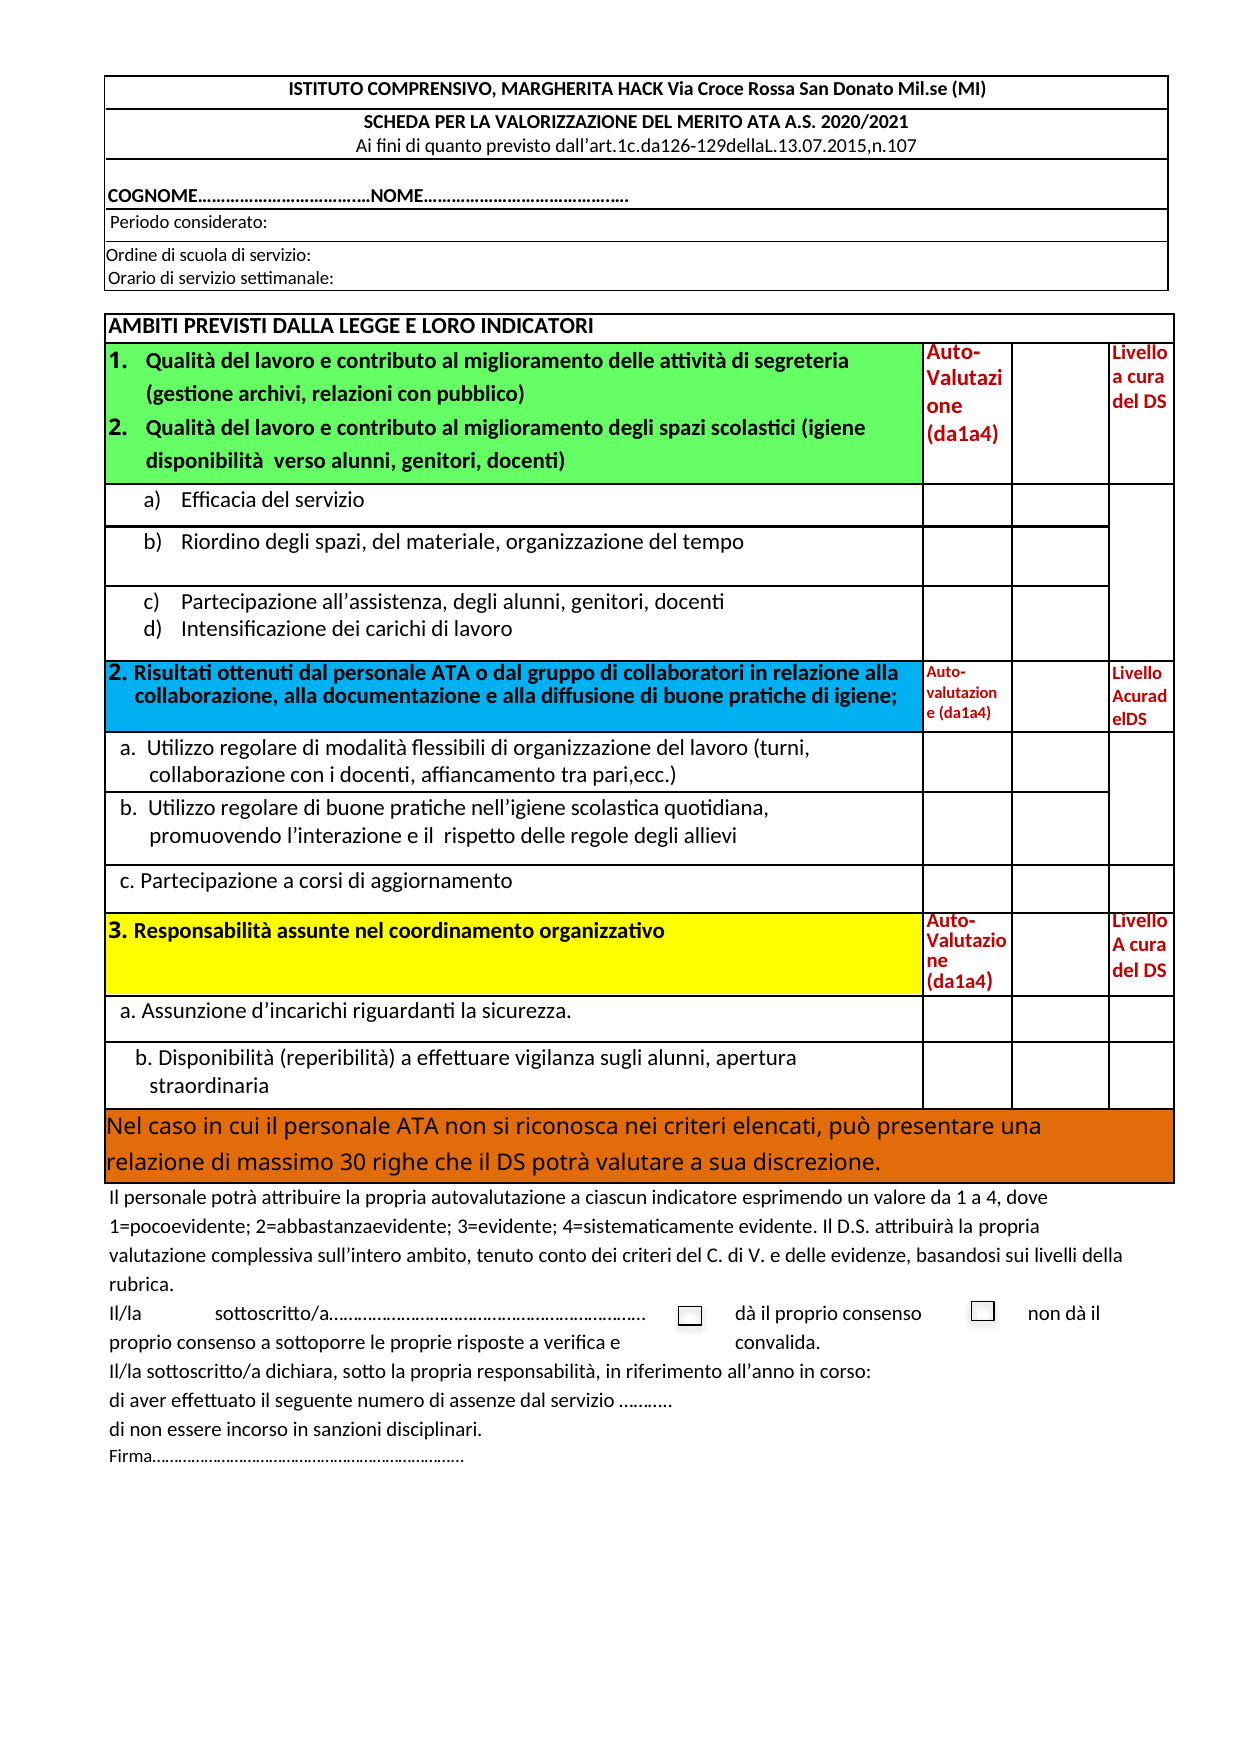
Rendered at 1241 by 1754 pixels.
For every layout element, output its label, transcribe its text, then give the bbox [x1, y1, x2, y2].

table_cell c. Partecipazione a corsi di aggiornamento [106, 866, 922, 912]
table_cell SCHEDA PER LA VALORIZZAZIONE DEL MERITO ATA A.S. 2020/2021 Ai fini di quanto previsto dall’art.1c.da126‐129dellaL.13.07.2015,n.107 [105, 109, 1167, 158]
text Il/la sottoscritto/a dichiara, sotto la propria responsabilità, in riferimento all’anno in corso: [109, 1358, 1132, 1383]
table_cell [1013, 1043, 1108, 1108]
table_cell [1110, 866, 1173, 912]
table_cell 3. Responsabilità assunte nel coordinamento organizzativo [106, 914, 922, 994]
table_cell 2. Risultati ottenuti dal personale ATA o dal gruppo di collaboratori in relazione alla collaborazione, alla documentazione e alla diffusione di buone pratiche di igiene; [106, 662, 922, 731]
table_cell Riordino degli spazi, del materiale, organizzazione del tempo [106, 528, 922, 585]
table_cell [924, 733, 1011, 791]
table_cell a. Utilizzo regolare di modalità flessibili di organizzazione del lavoro (turni, collaborazione con i docenti, affiancamento tra pari,ecc.) [106, 733, 922, 791]
table_cell [1013, 528, 1108, 585]
table_cell b. Utilizzo regolare di buone pratiche nell’igiene scolastica quotidiana, promuovendo l’interazione e il rispetto delle regole degli allievi [106, 793, 922, 864]
table_cell [1013, 587, 1108, 659]
table_cell [1013, 914, 1108, 994]
table_cell [924, 866, 1011, 912]
table_header ISTITUTO COMPRENSIVO, MARGHERITA HACK Via Croce Rossa San Donato Mil.se (MI) [105, 77, 1167, 108]
table_header AMBITI PREVISTI DALLA LEGGE E LORO INDICATORI [106, 315, 1173, 342]
table_cell [924, 587, 1011, 659]
table_cell [924, 1043, 1011, 1108]
table_cell [1013, 793, 1108, 864]
text Il/la sottoscritto/a………………………………………………………… dà il proprio consenso non dà il proprio consenso a sottoporre le proprie risposte a verifica e convalida. [109, 1300, 1132, 1354]
table_cell [924, 997, 1011, 1041]
table_cell [1013, 485, 1108, 525]
table_cell [1110, 1043, 1173, 1108]
table_cell Livello A cura del DS [1110, 914, 1173, 994]
table_cell [924, 793, 1011, 864]
table_cell Periodo considerato: [105, 209, 1167, 241]
table_cell [1013, 866, 1108, 912]
table_cell [1110, 733, 1173, 864]
table_cell Livello a cura del DS [1110, 344, 1173, 483]
table_cell Auto‐ Valutazione (da1a4) [924, 914, 1011, 994]
table_cell [1013, 733, 1108, 791]
table_cell Ordine di scuola di servizio: Orario di servizio settimanale: [105, 242, 1167, 289]
table_cell Auto‐ Valutazione (da1a4) [924, 344, 1011, 483]
table_cell Efficacia del servizio [106, 485, 922, 525]
table_cell [924, 528, 1011, 585]
table_cell COGNOME…………………………….…NOME………………………………….…. [105, 159, 1167, 208]
table_cell Qualità del lavoro e contributo al miglioramento delle attività di segreteria (gestione archivi, relazioni con pubblico) Qualità del lavoro e contributo al miglioramento degli spazi scolastici (igiene disponibilità verso alunni, genitori, docenti) [106, 344, 922, 483]
text di non essere incorso in sanzioni disciplinari. Firma……………………………………………………………... [109, 1416, 1132, 1467]
table_cell [1013, 344, 1108, 483]
table_cell Auto‐ valutazione (da1a4) [924, 662, 1011, 731]
table_cell LivelloAcuradelDS [1110, 662, 1173, 731]
table_cell [924, 485, 1011, 525]
table_cell b. Disponibilità (reperibilità) a effettuare vigilanza sugli alunni, apertura straordinaria [106, 1043, 922, 1108]
table_cell [1110, 997, 1173, 1041]
table_cell a. Assunzione d’incarichi riguardanti la sicurezza. [106, 997, 922, 1041]
table_cell [1013, 662, 1108, 731]
table_cell [1013, 997, 1108, 1041]
table_cell Nel caso in cui il personale ATA non si riconosca nei criteri elencati, può presentare una relazione di massimo 30 righe che il DS potrà valutare a sua discrezione. [106, 1110, 1173, 1182]
table_cell [1110, 485, 1173, 659]
text di aver effettuato il seguente numero di assenze dal servizio ……….. [109, 1387, 1132, 1412]
table_cell Partecipazione all’assistenza, degli alunni, genitori, docenti Intensificazione dei carichi di lavoro [106, 587, 922, 659]
text Il personale potrà attribuire la propria autovalutazione a ciascun indicatore esprimendo un valore da 1 a 4, dove 1=pocoevidente; 2=abbastanzaevidente; 3=evidente; 4=sistematicamente evidente. Il D.S. attribuirà la propria valutazione complessiva sull’intero ambito, tenuto conto dei criteri del C. di V. e delle evidenze, basandosi sui livelli della rubrica. [109, 1184, 1132, 1297]
